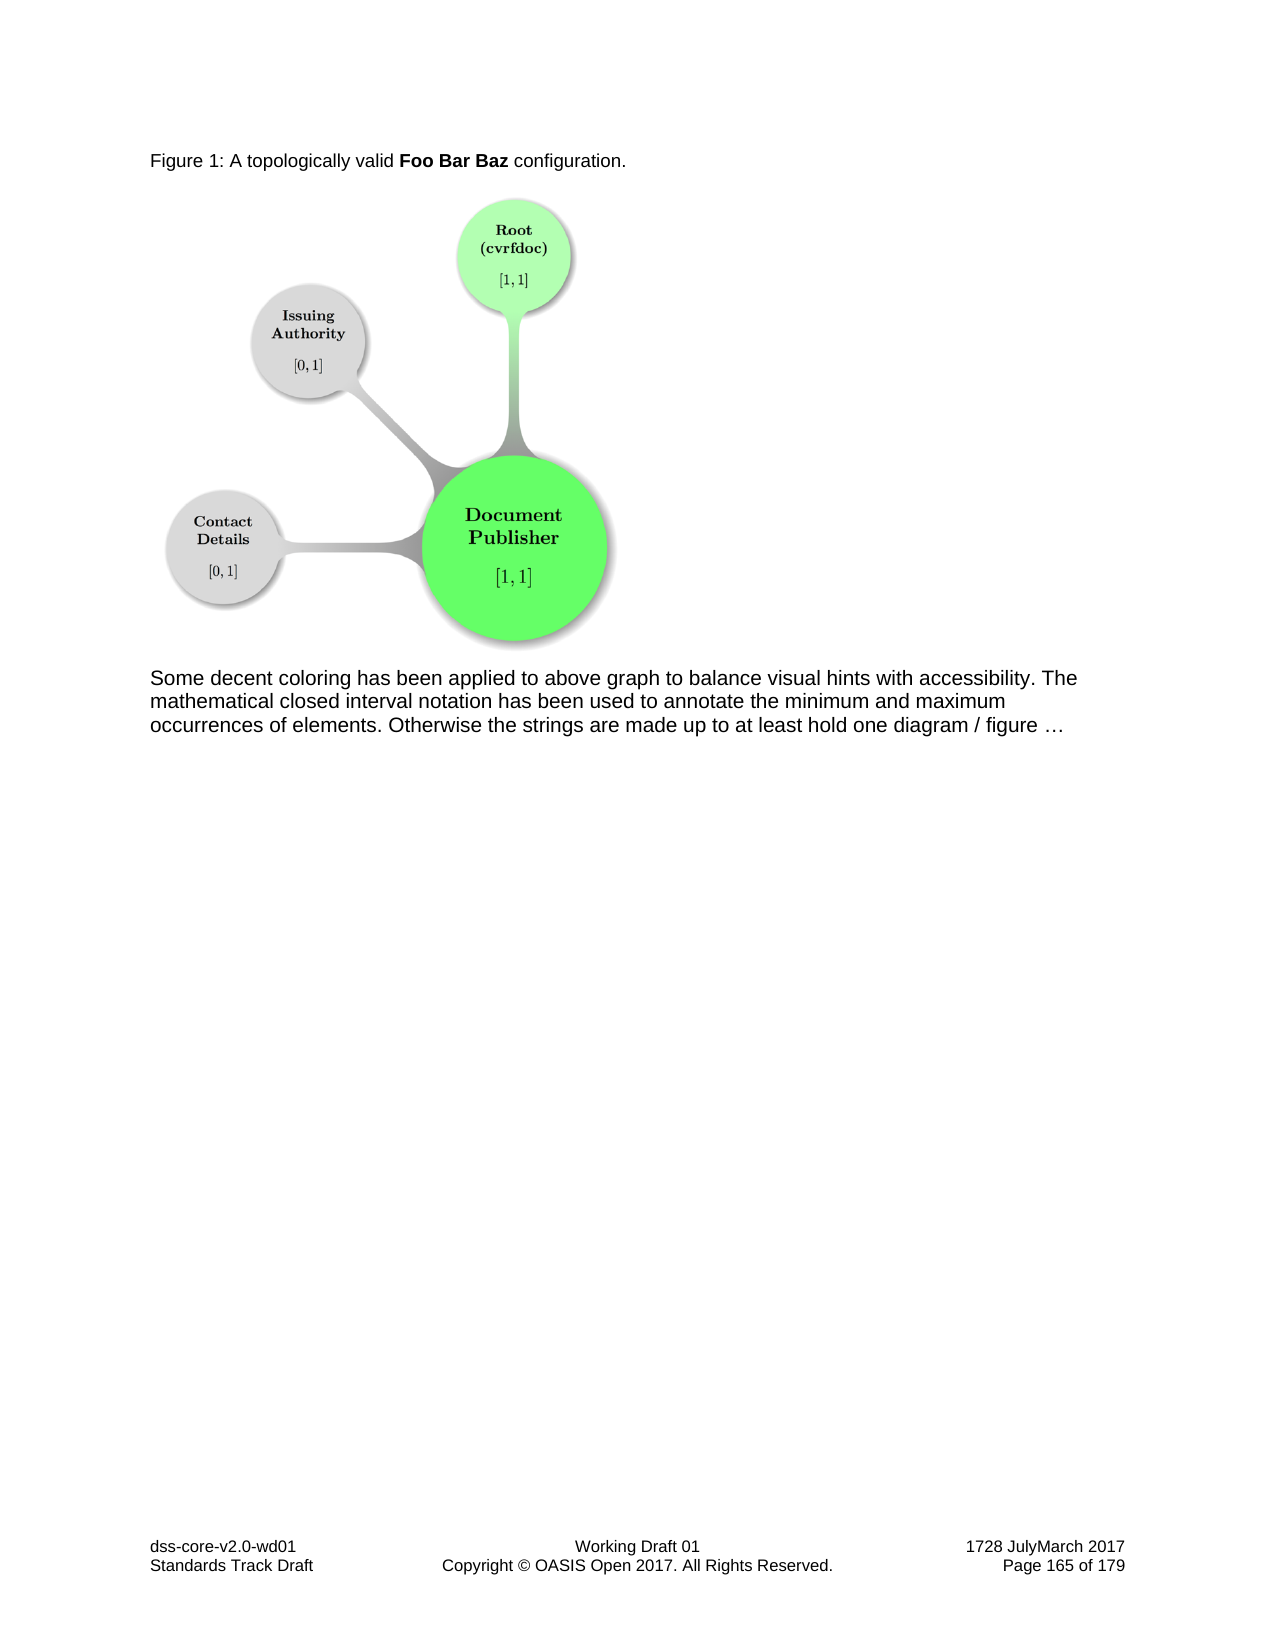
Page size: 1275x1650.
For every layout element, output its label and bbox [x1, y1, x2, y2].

picture [150, 184, 623, 657]
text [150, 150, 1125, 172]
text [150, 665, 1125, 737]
